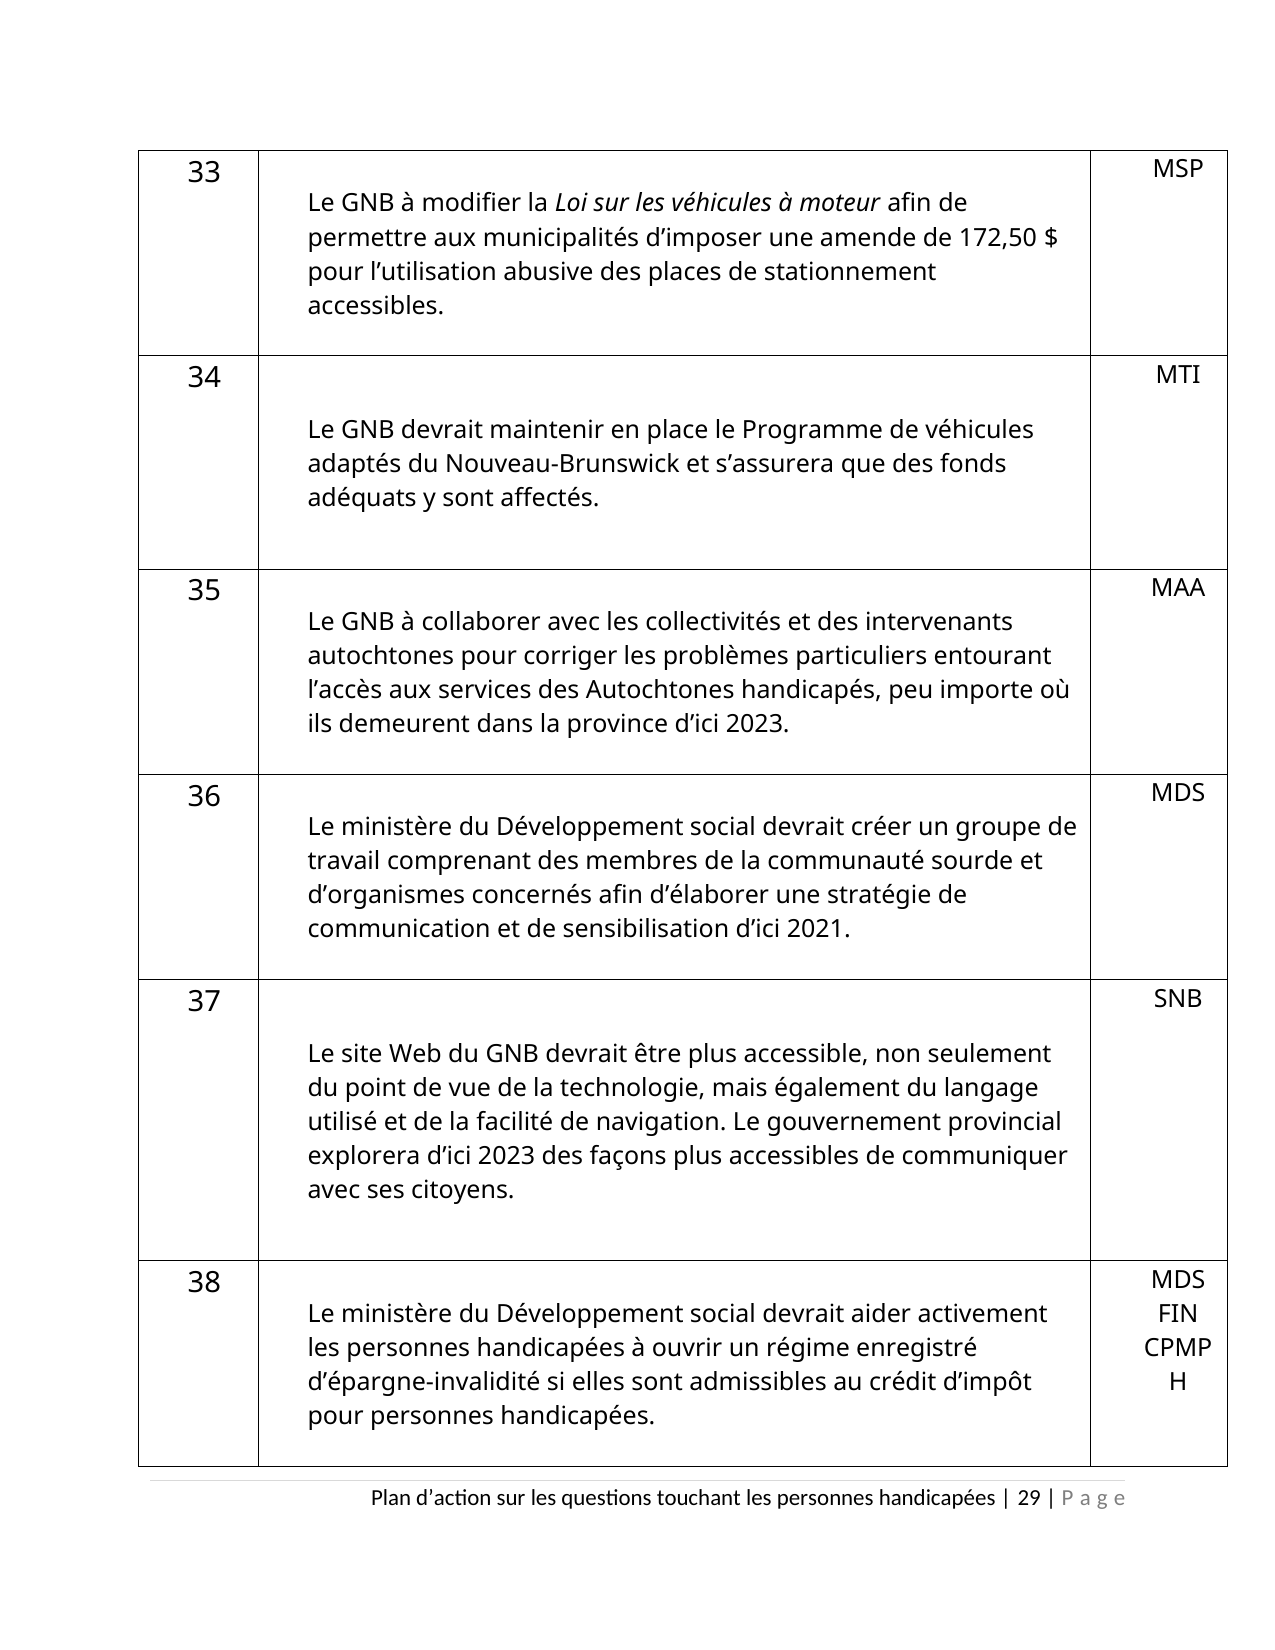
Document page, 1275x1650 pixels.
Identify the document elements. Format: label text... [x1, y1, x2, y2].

table_cell 35 [139, 570, 258, 774]
table_cell Le GNB à modifier la Loi sur les véhicules à moteur afin de permettre aux municipalités d’imposer une amende de 172,50 $ pour l’utilisation abusive des places de stationnement accessibles. [259, 151, 1090, 355]
table_cell MAA [1091, 570, 1227, 774]
table_cell 33 [139, 151, 258, 355]
table_cell Le ministère du Développement social devrait aider activement les personnes handicapées à ouvrir un régime enregistré d’épargne-invalidité si elles sont admissibles au crédit d’impôt pour personnes handicapées. [259, 1261, 1090, 1466]
table_cell MSP [1091, 151, 1227, 355]
table_cell MDS [1091, 775, 1227, 979]
table_cell MTI [1091, 356, 1227, 568]
table_cell 38 [139, 1261, 258, 1466]
table_cell MDS FIN CPMPH [1091, 1261, 1227, 1466]
table_cell Le GNB à collaborer avec les collectivités et des intervenants autochtones pour corriger les problèmes particuliers entourant l’accès aux services des Autochtones handicapés, peu importe où ils demeurent dans la province d’ici 2023. [259, 570, 1090, 774]
table_cell SNB [1091, 980, 1227, 1260]
table_cell 34 [139, 356, 258, 568]
table_cell Le site Web du GNB devrait être plus accessible, non seulement du point de vue de la technologie, mais également du langage utilisé et de la facilité de navigation. Le gouvernement provincial explorera d’ici 2023 des façons plus accessibles de communiquer avec ses citoyens. [259, 980, 1090, 1260]
table_cell 36 [139, 775, 258, 979]
table_cell Le ministère du Développement social devrait créer un groupe de travail comprenant des membres de la communauté sourde et d’organismes concernés afin d’élaborer une stratégie de communication et de sensibilisation d’ici 2021. [259, 775, 1090, 979]
table_cell Le GNB devrait maintenir en place le Programme de véhicules adaptés du Nouveau-Brunswick et s’assurera que des fonds adéquats y sont affectés. [259, 356, 1090, 568]
table_cell 37 [139, 980, 258, 1260]
